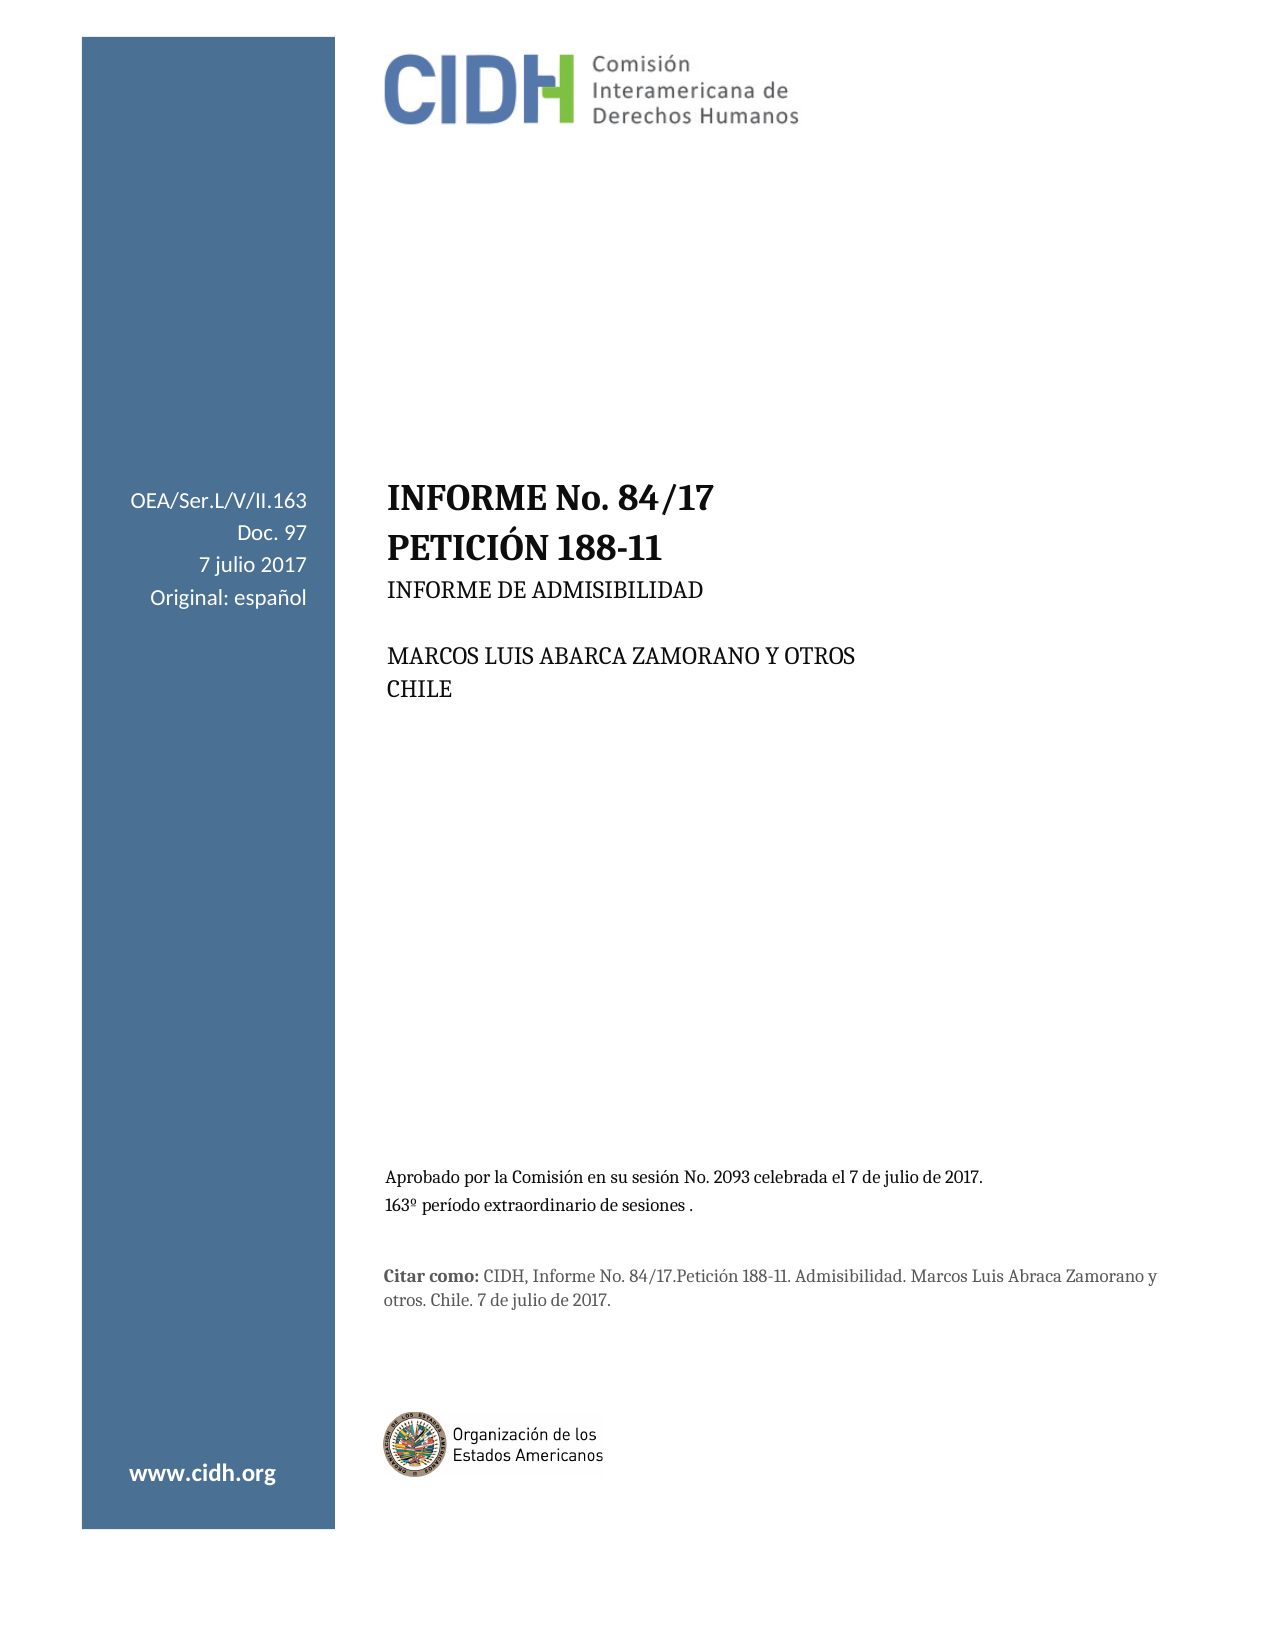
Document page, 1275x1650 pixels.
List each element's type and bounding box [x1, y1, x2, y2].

picture [383, 1412, 603, 1477]
picture [375, 47, 810, 131]
